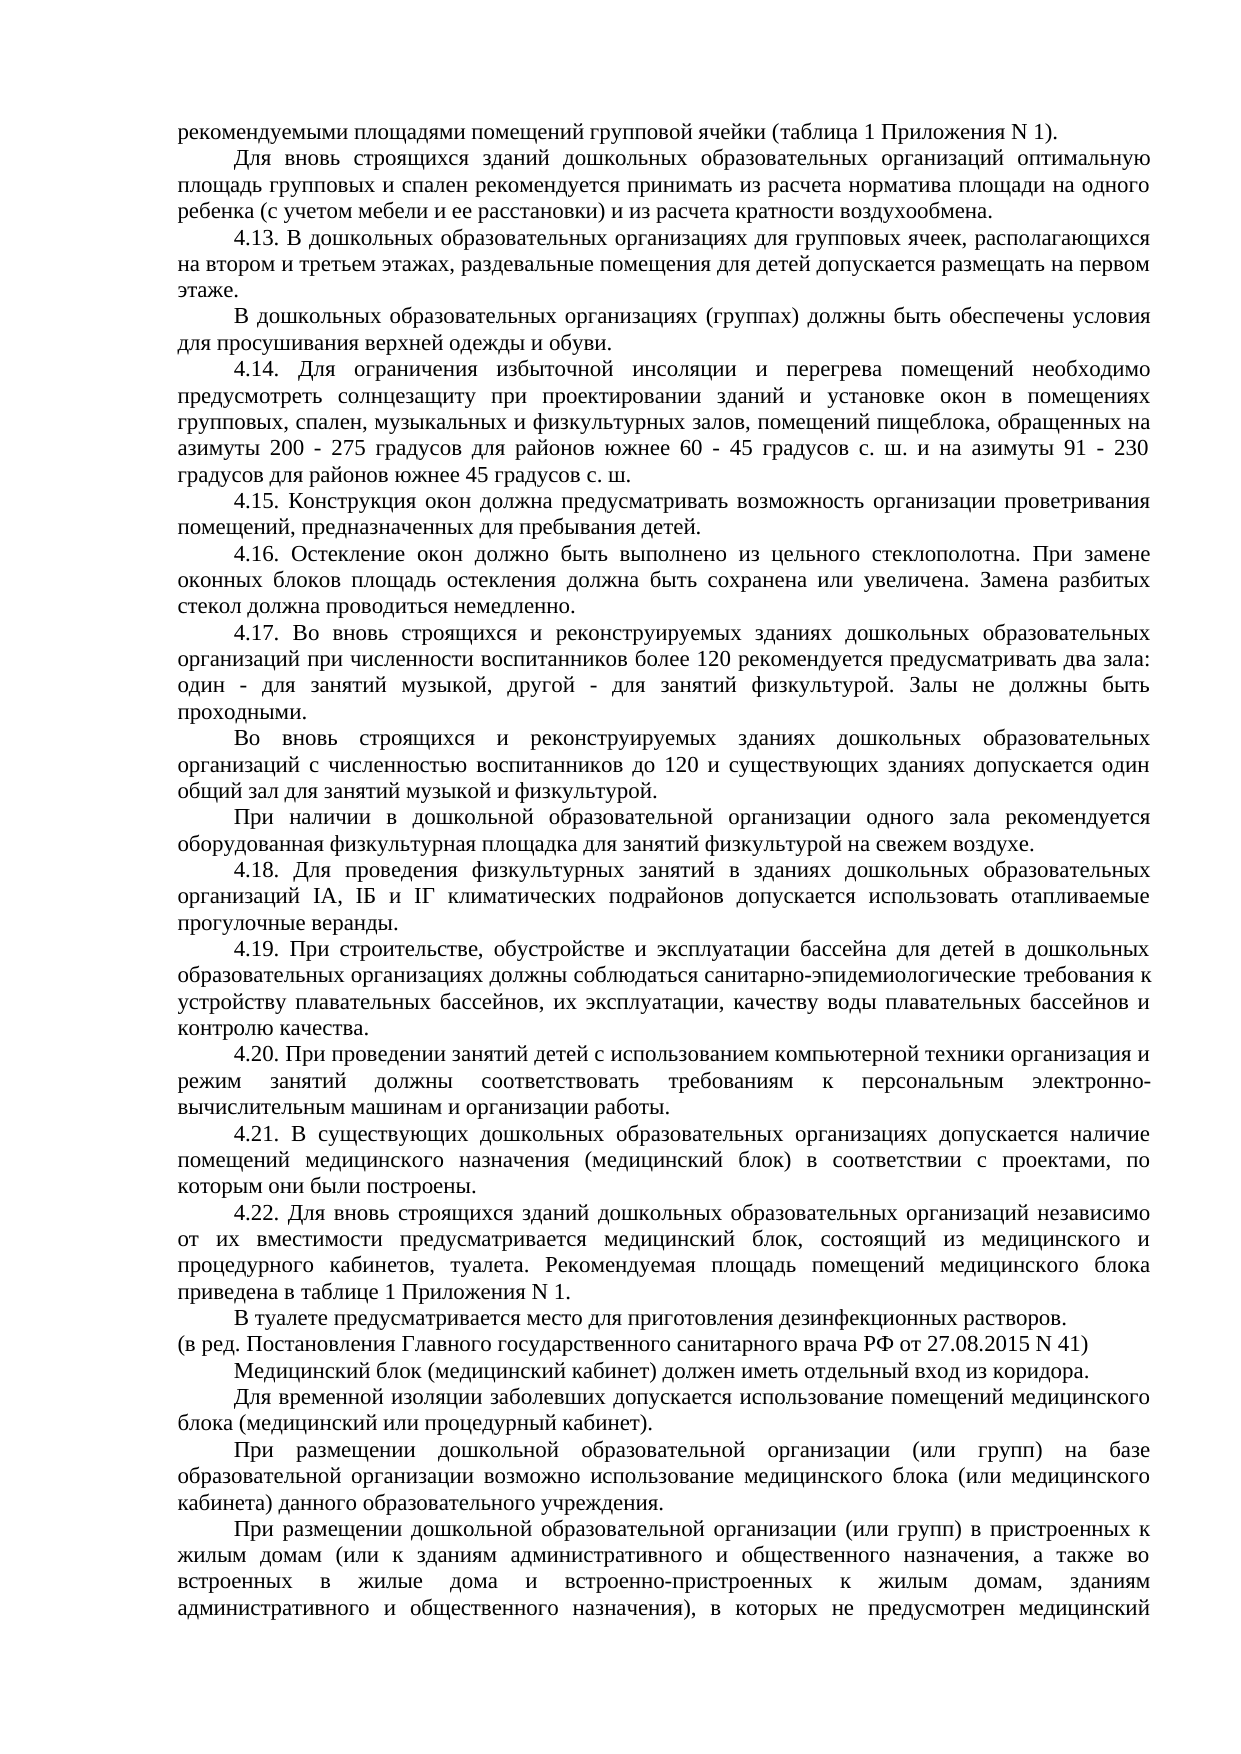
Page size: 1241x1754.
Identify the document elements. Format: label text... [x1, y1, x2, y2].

text При размещении дошкольной образовательной организации (или групп) на базе образовательной организации возможно использование медицинского блока (или медицинского кабинета) данного образовательного учреждения. [177, 1436, 1152, 1515]
text 4.14. Для ограничения избыточной инсоляции и перегрева помещений необходимо предусмотреть солнцезащиту при проектировании зданий и установке окон в помещениях групповых, спален, музыкальных и физкультурных залов, помещений пищеблока, обращенных на азимуты 200 - 275 градусов для районов южнее 60 - 45 градусов с. ш. и на азимуты 91 - 230 градусов для районов южнее 45 градусов с. ш. [177, 355, 1152, 487]
text 4.20. При проведении занятий детей с использованием компьютерной техники организация и режим занятий должны соответствовать требованиям к персональным электронно-вычислительным машинам и организации работы. [177, 1041, 1152, 1119]
text В туалете предусматривается место для приготовления дезинфекционных растворов. [177, 1304, 1152, 1330]
text Медицинский блок (медицинский кабинет) должен иметь отдельный вход из коридора. [177, 1357, 1152, 1383]
text 4.16. Остекление окон должно быть выполнено из цельного стеклополотна. При замене оконных блоков площадь остекления должна быть сохранена или увеличена. Замена разбитых стекол должна проводиться немедленно. [177, 540, 1152, 619]
text Во вновь строящихся и реконструируемых зданиях дошкольных образовательных организаций с численностью воспитанников до 120 и существующих зданиях допускается один общий зал для занятий музыкой и физкультурой. [177, 724, 1152, 803]
text 4.17. Во вновь строящихся и реконструируемых зданиях дошкольных образовательных организаций при численности воспитанников более 120 рекомендуется предусматривать два зала: один - для занятий музыкой, другой - для занятий физкультурой. Залы не должны быть проходными. [177, 619, 1152, 724]
text 4.21. В существующих дошкольных образовательных организациях допускается наличие помещений медицинского назначения (медицинский блок) в соответствии с проектами, по которым они были построены. [177, 1119, 1152, 1199]
text Для временной изоляции заболевших допускается использование помещений медицинского блока (медицинский или процедурный кабинет). [177, 1383, 1152, 1436]
text 4.13. В дошкольных образовательных организациях для групповых ячеек, располагающихся на втором и третьем этажах, раздевальные помещения для детей допускается размещать на первом этаже. [177, 223, 1152, 303]
text 4.22. Для вновь строящихся зданий дошкольных образовательных организаций независимо от их вместимости предусматривается медицинский блок, состоящий из медицинского и процедурного кабинетов, туалета. Рекомендуемая площадь помещений медицинского блока приведена в таблице 1 Приложения N 1. [177, 1199, 1152, 1304]
text В дошкольных образовательных организациях (группах) должны быть обеспечены условия для просушивания верхней одежды и обуви. [177, 303, 1152, 355]
text 4.19. При строительстве, обустройстве и эксплуатации бассейна для детей в дошкольных образовательных организациях должны соблюдаться санитарно-эпидемиологические требования к устройству плавательных бассейнов, их эксплуатации, качеству воды плавательных бассейнов и контролю качества. [177, 935, 1152, 1041]
text (в ред. Постановления Главного государственного санитарного врача РФ от 27.08.2015 N 41) [177, 1330, 1152, 1357]
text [177, 1515, 1152, 1620]
text 4.15. Конструкция окон должна предусматривать возможность организации проветривания помещений, предназначенных для пребывания детей. [177, 487, 1152, 540]
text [177, 118, 1152, 144]
text 4.18. Для проведения физкультурных занятий в зданиях дошкольных образовательных организаций IА, IБ и IГ климатических подрайонов допускается использовать отапливаемые прогулочные веранды. [177, 856, 1152, 935]
text При наличии в дошкольной образовательной организации одного зала рекомендуется оборудованная физкультурная площадка для занятий физкультурой на свежем воздухе. [177, 803, 1152, 856]
text Для вновь строящихся зданий дошкольных образовательных организаций оптимальную площадь групповых и спален рекомендуется принимать из расчета норматива площади на одного ребенка (с учетом мебели и ее расстановки) и из расчета кратности воздухообмена. [177, 144, 1152, 223]
